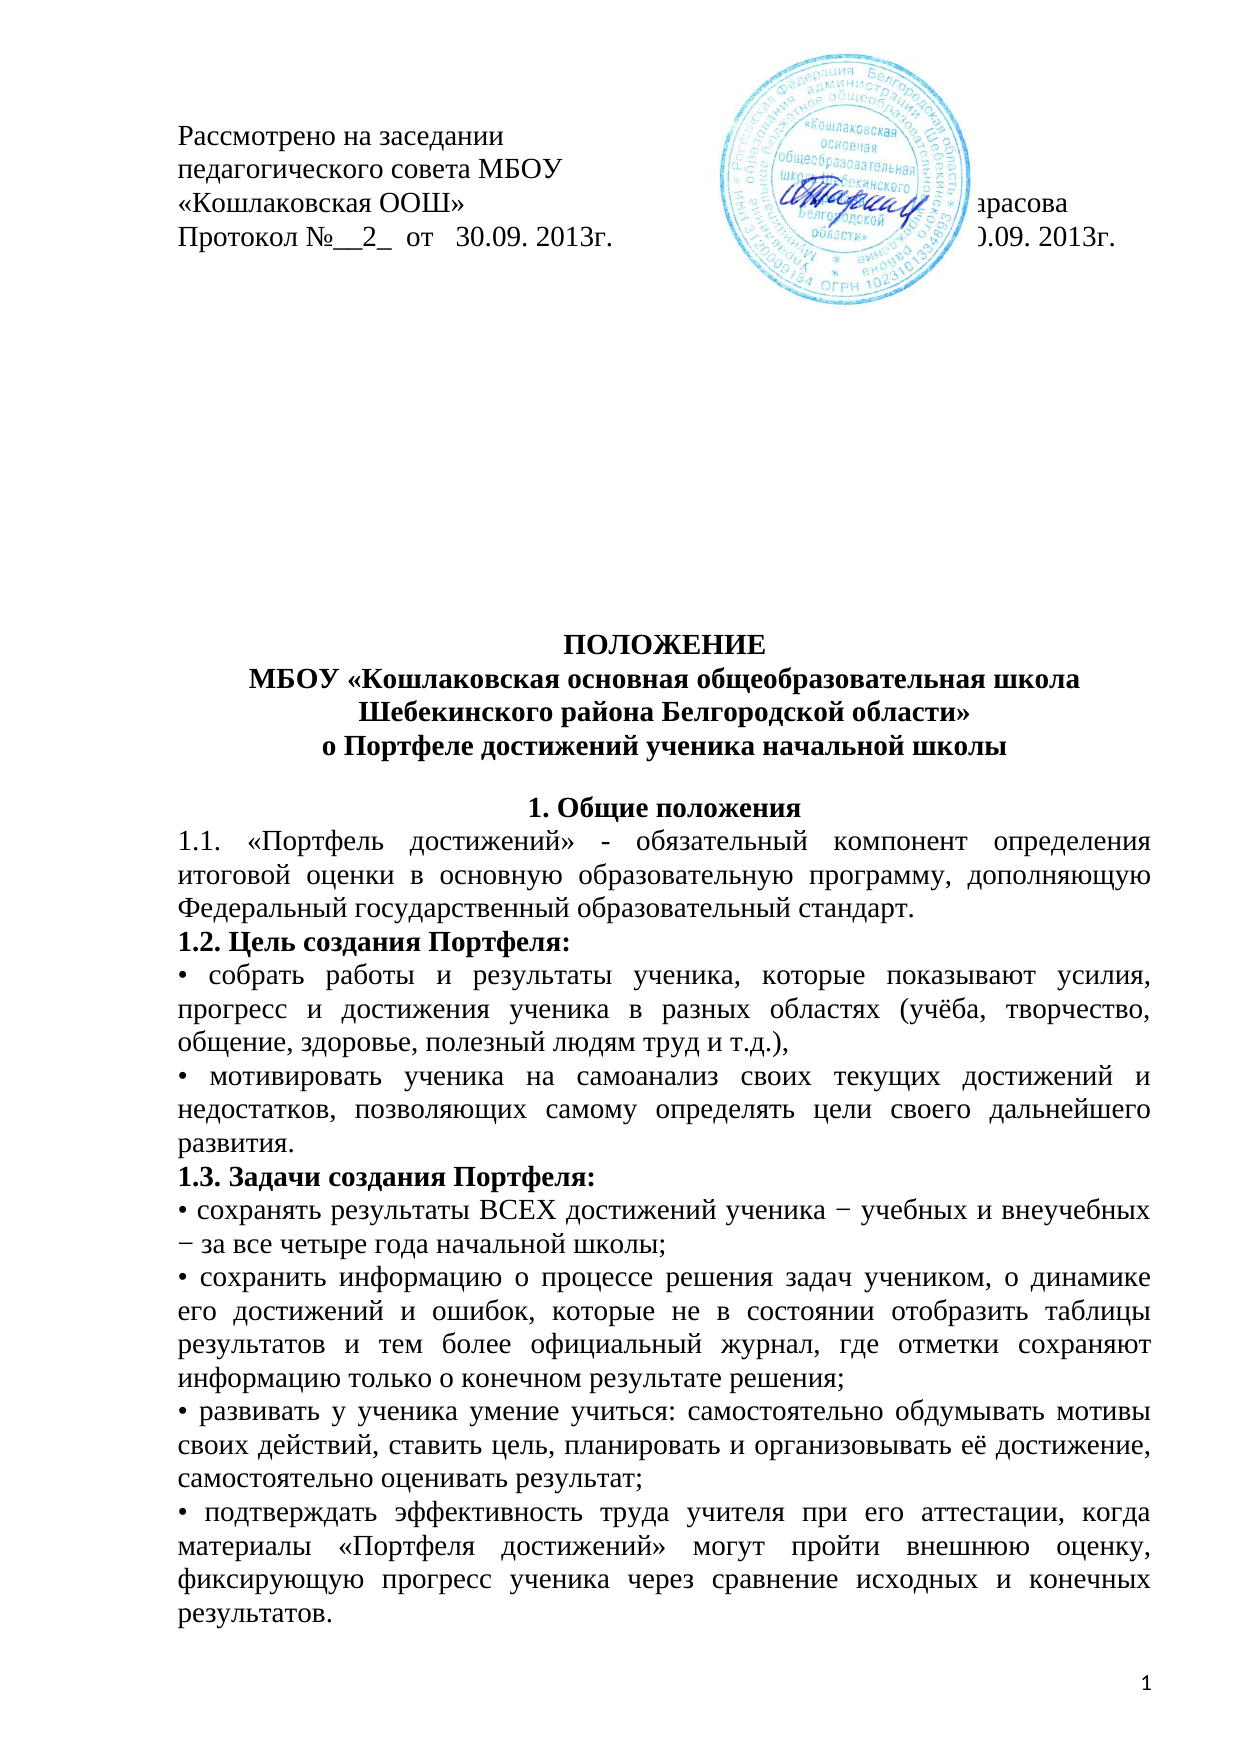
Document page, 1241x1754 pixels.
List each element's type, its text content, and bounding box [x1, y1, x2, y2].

text 1. Общие положения [177, 790, 1152, 823]
text МБОУ «Кошлаковская основная общеобразовательная школа Шебекинского района Белгородской области» [177, 661, 1152, 728]
text • развивать у ученика умение учиться: самостоятельно обдумывать мотивы своих действий, ставить цель, планировать и организовывать её достижение, самостоятельно оценивать результат; [177, 1393, 1152, 1494]
table_header Рассмотрено на заседании педагогического совета МБОУ «Кошлаковская ООШ» Протокол №__2_ от 30.09. 2013г. [166, 118, 736, 594]
text о Портфеле достижений ученика начальной школы [177, 728, 1152, 762]
picture [707, 38, 979, 313]
text 1.1. «Портфель достижений» - обязательный компонент определения итоговой оценки в основную образовательную программу, дополняющую Федеральный государственный образовательный стандарт. [177, 823, 1152, 924]
text ПОЛОЖЕНИЕ [177, 627, 1152, 661]
table_header Утверждаю: директор школы _________ О.В. Тарасова Приказ № 42 от 30.09. 2013г. [736, 118, 1240, 594]
text • сохранить информацию о процессе решения задач учеником, о динамике его достижений и ошибок, которые не в состоянии отобразить таблицы результатов и тем более официальный журнал, где отметки сохраняют информацию только о конечном результате решения; [177, 1259, 1152, 1393]
text • подтверждать эффективность труда учителя при его аттестации, когда материалы «Портфеля достижений» могут пройти внешнюю оценку, фиксирующую прогресс ученика через сравнение исходных и конечных результатов. [177, 1494, 1152, 1628]
text • собрать работы и результаты ученика, которые показывают усилия, прогресс и достижения ученика в разных областях (учёба, творчество, общение, здоровье, полезный людям труд и т.д.), [177, 957, 1152, 1058]
text • мотивировать ученика на самоанализ своих текущих достижений и недостатков, позволяющих самому определять цели своего дальнейшего развития. [177, 1058, 1152, 1159]
text 1.2. Цель создания Портфеля: [177, 924, 1152, 957]
text • сохранять результаты ВСЕХ достижений ученика − учебных и внеучебных − за все четыре года начальной школы; [177, 1192, 1152, 1259]
text 1.3. Задачи создания Портфеля: [177, 1159, 1152, 1192]
